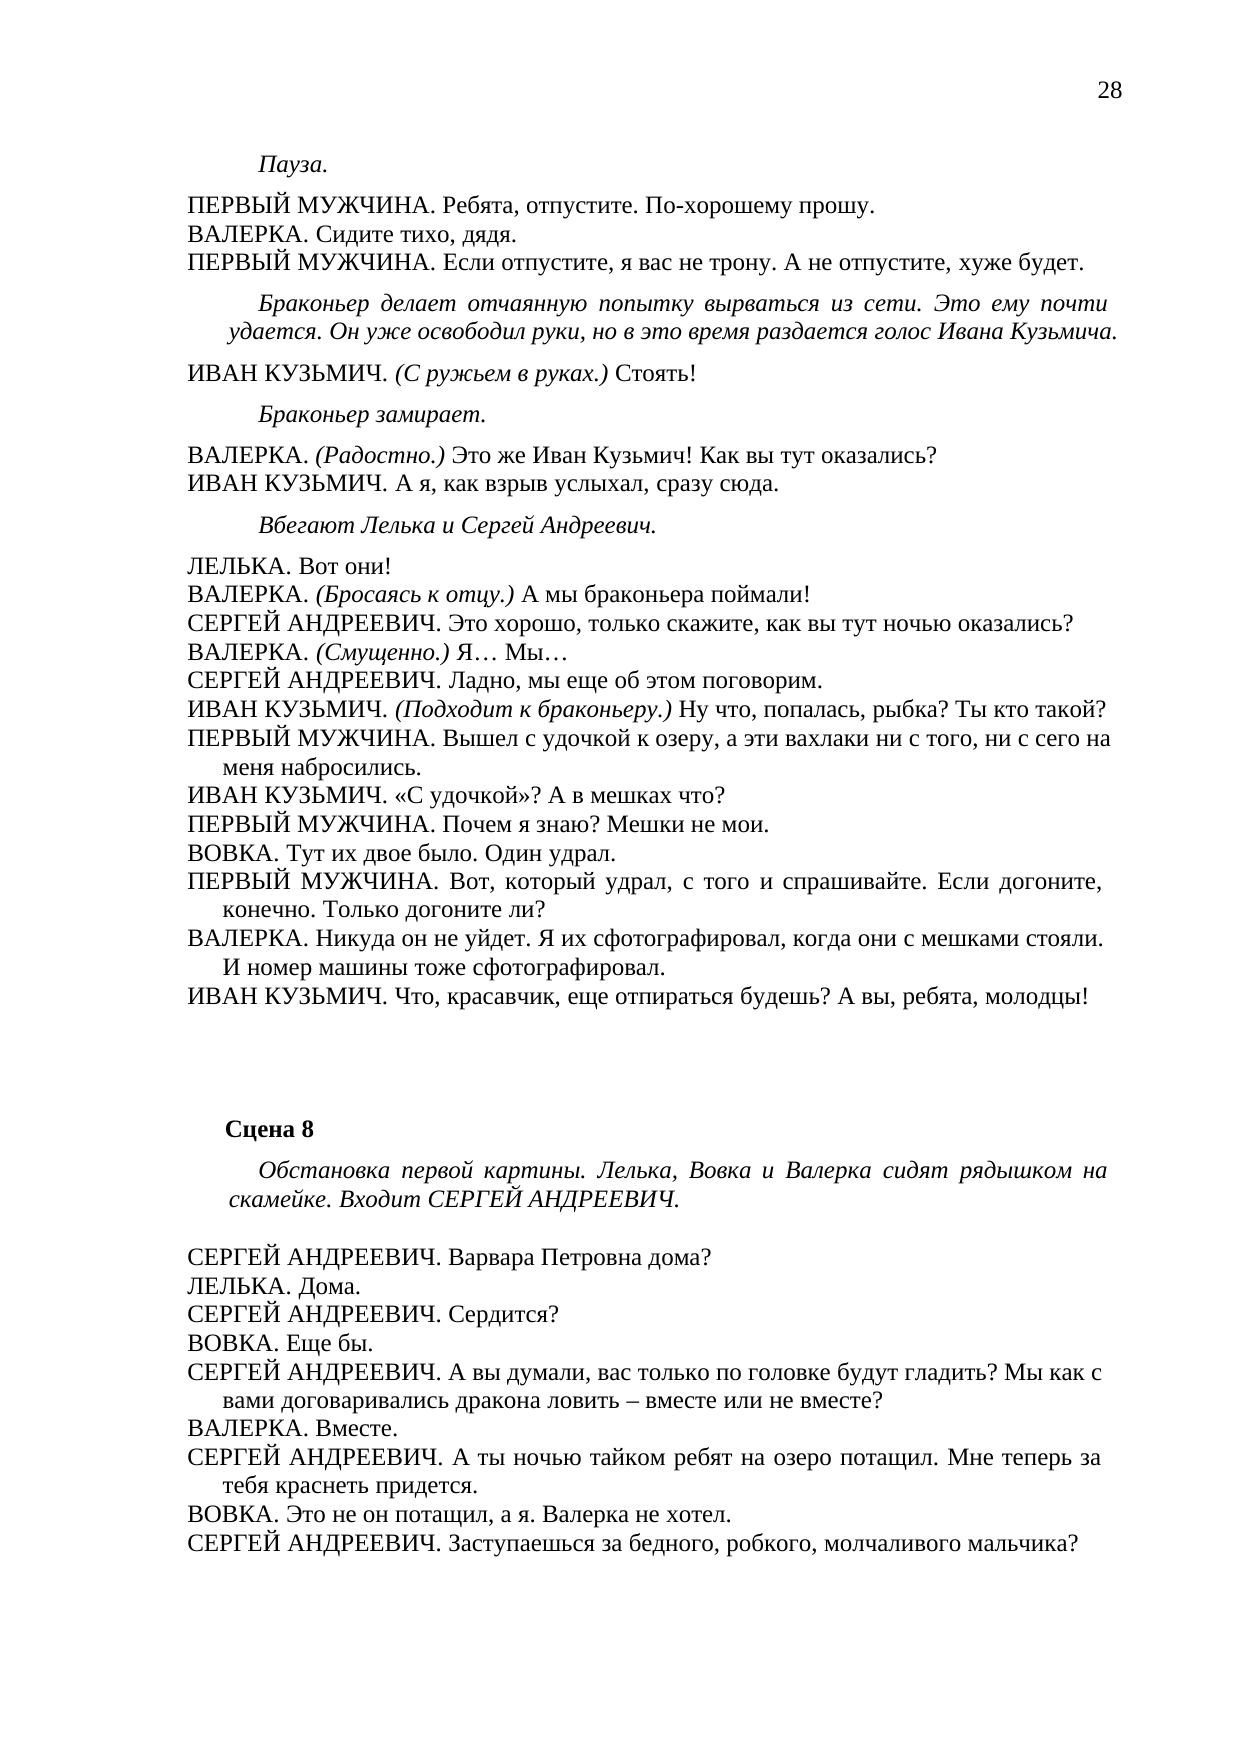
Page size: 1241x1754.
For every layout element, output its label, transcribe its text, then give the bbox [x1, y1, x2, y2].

text СЕРГЕЙ АНДРЕЕВИЧ. Варвара Петровна дома? ЛЕЛЬКА. Дома. [187, 1242, 714, 1299]
text Пауза. [258, 149, 1123, 178]
text Браконьер делает отчаянную попытку вырваться из сети. Это ему почти удается. Он уже освободил руки, но в это время раздается голос Ивана Кузьмича. [228, 289, 1123, 345]
text Браконьер замирает. [258, 399, 1123, 428]
text СЕРГЕЙ АНДРЕЕВИЧ. А вы думали, вас только по головке будут гладить? Мы как с вами договаривались дракона ловить – вместе или не вместе? [187, 1357, 1123, 1414]
text ВАЛЕРКА. Вместе. [187, 1414, 1123, 1442]
text ИВАН КУЗЬМИЧ. (Подходит к браконьеру.) Ну что, попалась, рыбка? Ты кто такой? [187, 694, 1123, 723]
text СЕРГЕЙ АНДРЕЕВИЧ. Сердится? [187, 1299, 1123, 1328]
text СЕРГЕЙ АНДРЕЕВИЧ. Заступаешься за бедного, робкого, молчаливого мальчика? [187, 1528, 1123, 1557]
text ВАЛЕРКА. (Радостно.) Это же Иван Кузьмич! Как вы тут оказались? ИВАН КУЗЬМИЧ. А я, как взрыв услыхал, сразу сюда. [187, 441, 939, 497]
text ЛЕЛЬКА. Вот они! [187, 551, 1123, 579]
text ИВАН КУЗЬМИЧ. (С ружьем в руках.) Стоять! [187, 358, 1123, 387]
text ИВАН КУЗЬМИЧ. Что, красавчик, еще отпираться будешь? А вы, ребята, молодцы! [187, 981, 1123, 1009]
text ПЕРВЫЙ МУЖЧИНА. Вышел с удочкой к озеру, а эти вахлаки ни с того, ни с сего на меня набросились. [187, 723, 1123, 781]
text СЕРГЕЙ АНДРЕЕВИЧ. Это хорошо, только скажите, как вы тут ночью оказались? ВАЛЕРКА. (Смущенно.) Я… Мы… [187, 608, 1076, 666]
text ВОВКА. Еще бы. [187, 1328, 1123, 1357]
text СЕРГЕЙ АНДРЕЕВИЧ. А ты ночью тайком ребят на озеро потащил. Мне теперь за тебя краснеть придется. [187, 1443, 1123, 1499]
text ВОВКА. Это не он потащил, а я. Валерка не хотел. [187, 1499, 1123, 1528]
text ВАЛЕРКА. Никуда он не уйдет. Я их сфотографировал, когда они с мешками стояли. [187, 923, 1123, 952]
text ПЕРВЫЙ МУЖЧИНА. Если отпустите, я вас не трону. А не отпустите, хуже будет. [187, 247, 1123, 276]
text Обстановка первой картины. Лелька, Вовка и Валерка сидят рядышком на скамейке. Входит СЕРГЕЙ АНДРЕЕВИЧ. [228, 1155, 1123, 1212]
text ПЕРВЫЙ МУЖЧИНА. Ребята, отпустите. По-хорошему прошу. ВАЛЕРКА. Сидите тихо, дядя. [187, 190, 877, 247]
text СЕРГЕЙ АНДРЕЕВИЧ. Ладно, мы еще об этом поговорим. [187, 666, 1123, 694]
text ВАЛЕРКА. (Бросаясь к отцу.) А мы браконьера поймали! [187, 580, 1123, 608]
text Вбегают Лелька и Сергей Андреевич. [258, 510, 1123, 538]
text ПЕРВЫЙ МУЖЧИНА. Вот, который удрал, с того и спрашивайте. Если догоните, конечно. Только догоните ли? [187, 867, 1106, 923]
text И номер машины тоже сфотографировал. [222, 952, 1123, 981]
subtitle Сцена 8 [224, 1114, 1123, 1143]
text ИВАН КУЗЬМИЧ. «С удочкой»? А в мешках что? ПЕРВЫЙ МУЖЧИНА. Почем я знаю? Мешки не мои. ВОВКА. Тут их двое было. Один удрал. [187, 781, 771, 867]
